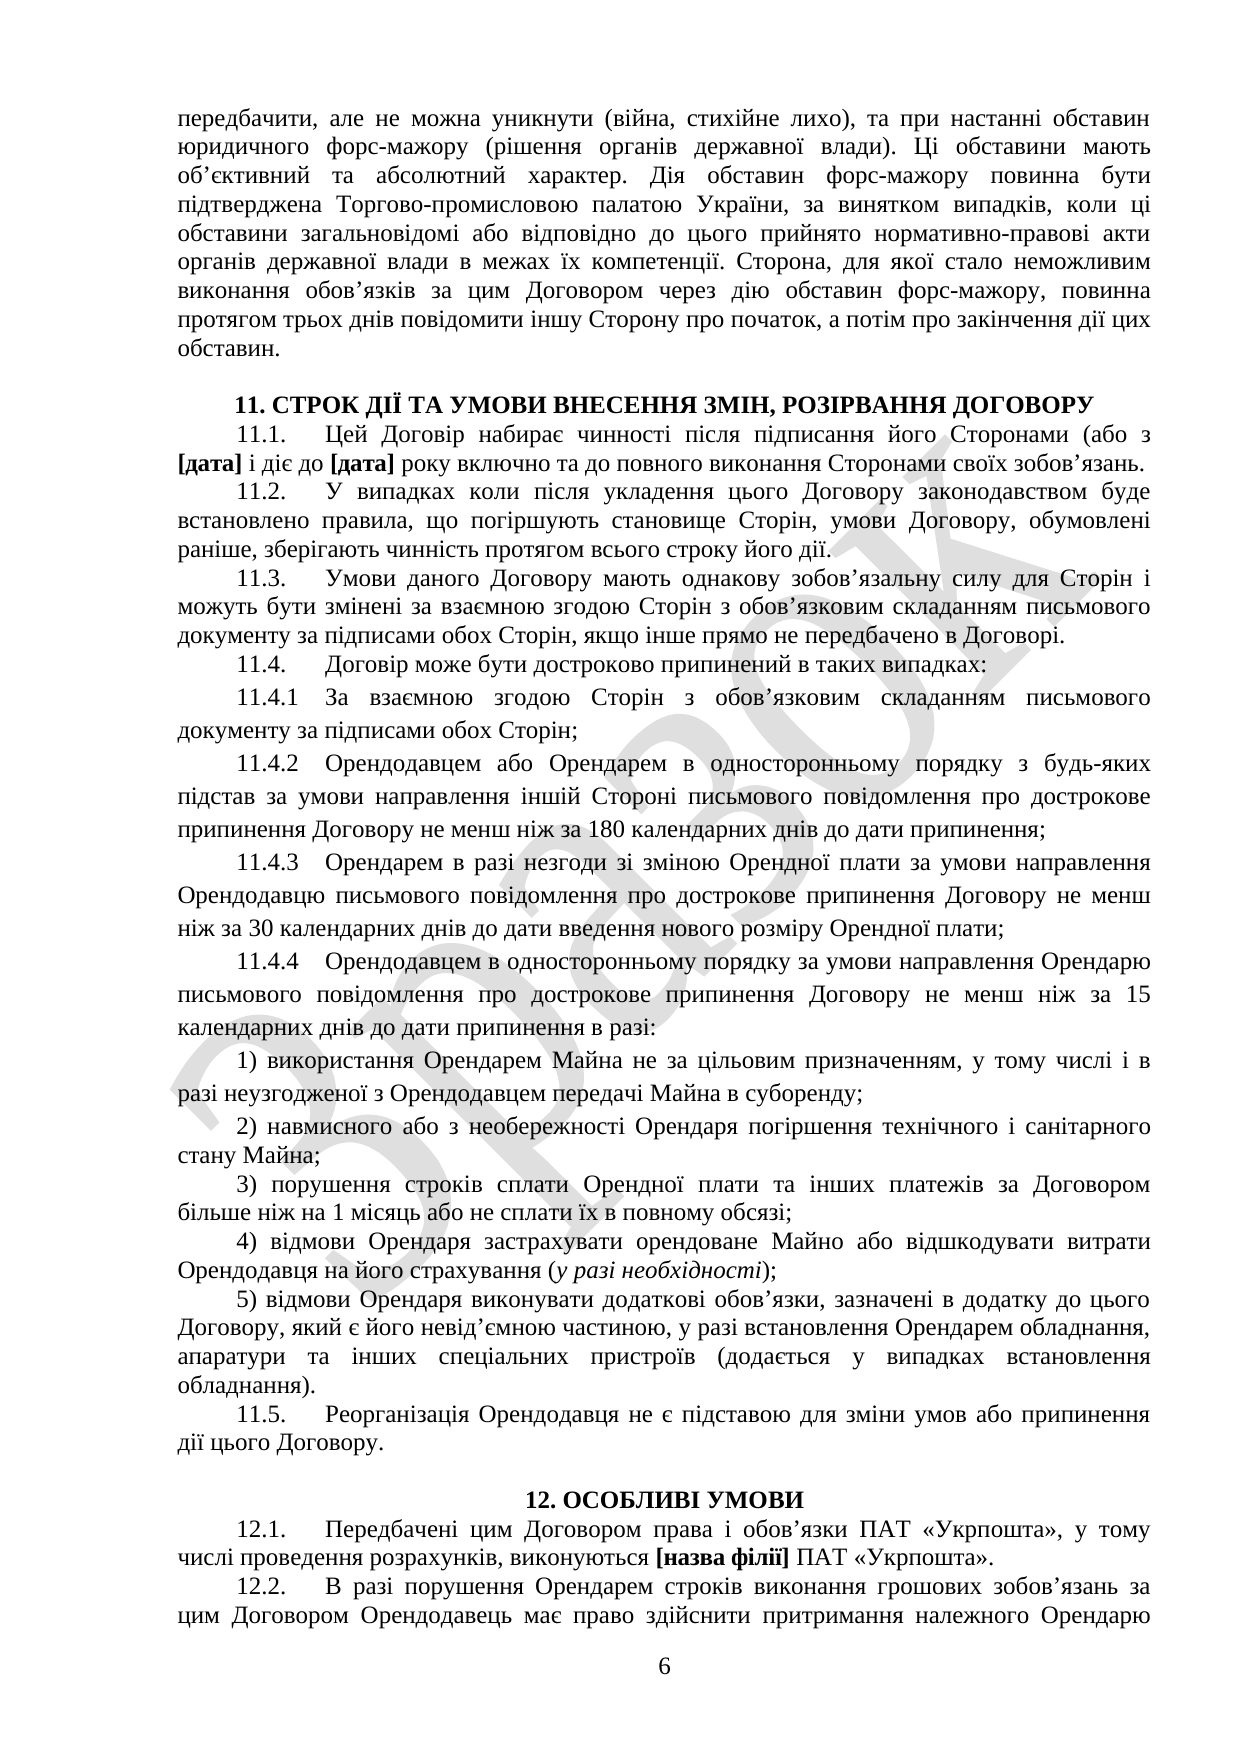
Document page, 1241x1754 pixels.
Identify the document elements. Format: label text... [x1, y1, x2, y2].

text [177, 103, 1152, 361]
list СТРОК ДІЇ ТА УМОВИ ВНЕСЕННЯ ЗМІН, РОЗІРВАННЯ ДОГОВОРУ [177, 390, 1152, 419]
list Орендодавцем або Орендарем в односторонньому порядку з будь-яких підстав за умови направлення іншій Стороні письмового повідомлення про дострокове припинення Договору не менш ніж за 180 календарних днів до дати припинення; [177, 748, 1152, 843]
list Орендодавцем в односторонньому порядку за умови направлення Орендарю письмового повідомлення про дострокове припинення Договору не менш ніж за 15 календарних днів до дати припинення в разі: [177, 946, 1152, 1041]
list За взаємною згодою Сторін з обов’язковим складанням письмового документу за підписами обох Сторін; [177, 682, 1152, 744]
list Цей Договір набирає чинності після підписання його Сторонами (або з [дата] і діє до [дата] року включно та до повного виконання Сторонами своїх зобов’язань. [177, 419, 1152, 476]
list Умови даного Договору мають однакову зобов’язальну силу для Сторін і можуть бути змінені за взаємною згодою Сторін з обов’язковим складанням письмового документу за підписами обох Сторін, якщо інше прямо не передбачено в Договорі. [177, 563, 1152, 649]
list Орендарем в разі незгоди зі зміною Орендної плати за умови направлення Орендодавцю письмового повідомлення про дострокове припинення Договору не менш ніж за 30 календарних днів до дати введення нового розміру Орендної плати; [177, 847, 1152, 942]
list ОСОБЛИВІ УМОВИ [177, 1485, 1152, 1514]
list У випадках коли після укладення цього Договору законодавством буде встановлено правила, що погіршують становище Сторін, умови Договору, обумовлені раніше, зберігають чинність протягом всього строку його дії. [177, 476, 1152, 563]
text 5) відмови Орендаря виконувати додаткові обов’язки, зазначені в додатку до цього Договору, який є його невід’ємною частиною, у разі встановлення Орендарем обладнання, апаратури та інших спеціальних пристроїв (додається у випадках встановлення обладнання). [177, 1284, 1152, 1399]
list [177, 1571, 1152, 1629]
text 3) порушення строків сплати Орендної плати та інших платежів за Договором більше ніж на 1 місяць або не сплати їх в повному обсязі; [177, 1169, 1152, 1226]
list Договір може бути достроково припинений в таких випадках: [177, 649, 1152, 678]
text 2) навмисного або з необережності Орендаря погіршення технічного і санітарного стану Майна; [177, 1111, 1152, 1169]
list Реорганізація Орендодавця не є підставою для зміни умов або припинення дії цього Договору. [177, 1399, 1152, 1456]
list Передбачені цим Договором права і обов’язки ПАТ «Укрпошта», у тому числі проведення розрахунків, виконуються [назва філії] ПАТ «Укрпошта». [177, 1514, 1152, 1571]
text 4) відмови Орендаря застрахувати орендоване Майно або відшкодувати витрати Орендодавця на його страхування (у разі необхідності); [177, 1226, 1152, 1284]
text 1) використання Орендарем Майна не за цільовим призначенням, у тому числі і в разі неузгодженої з Орендодавцем передачі Майна в суборенду; [177, 1045, 1152, 1107]
